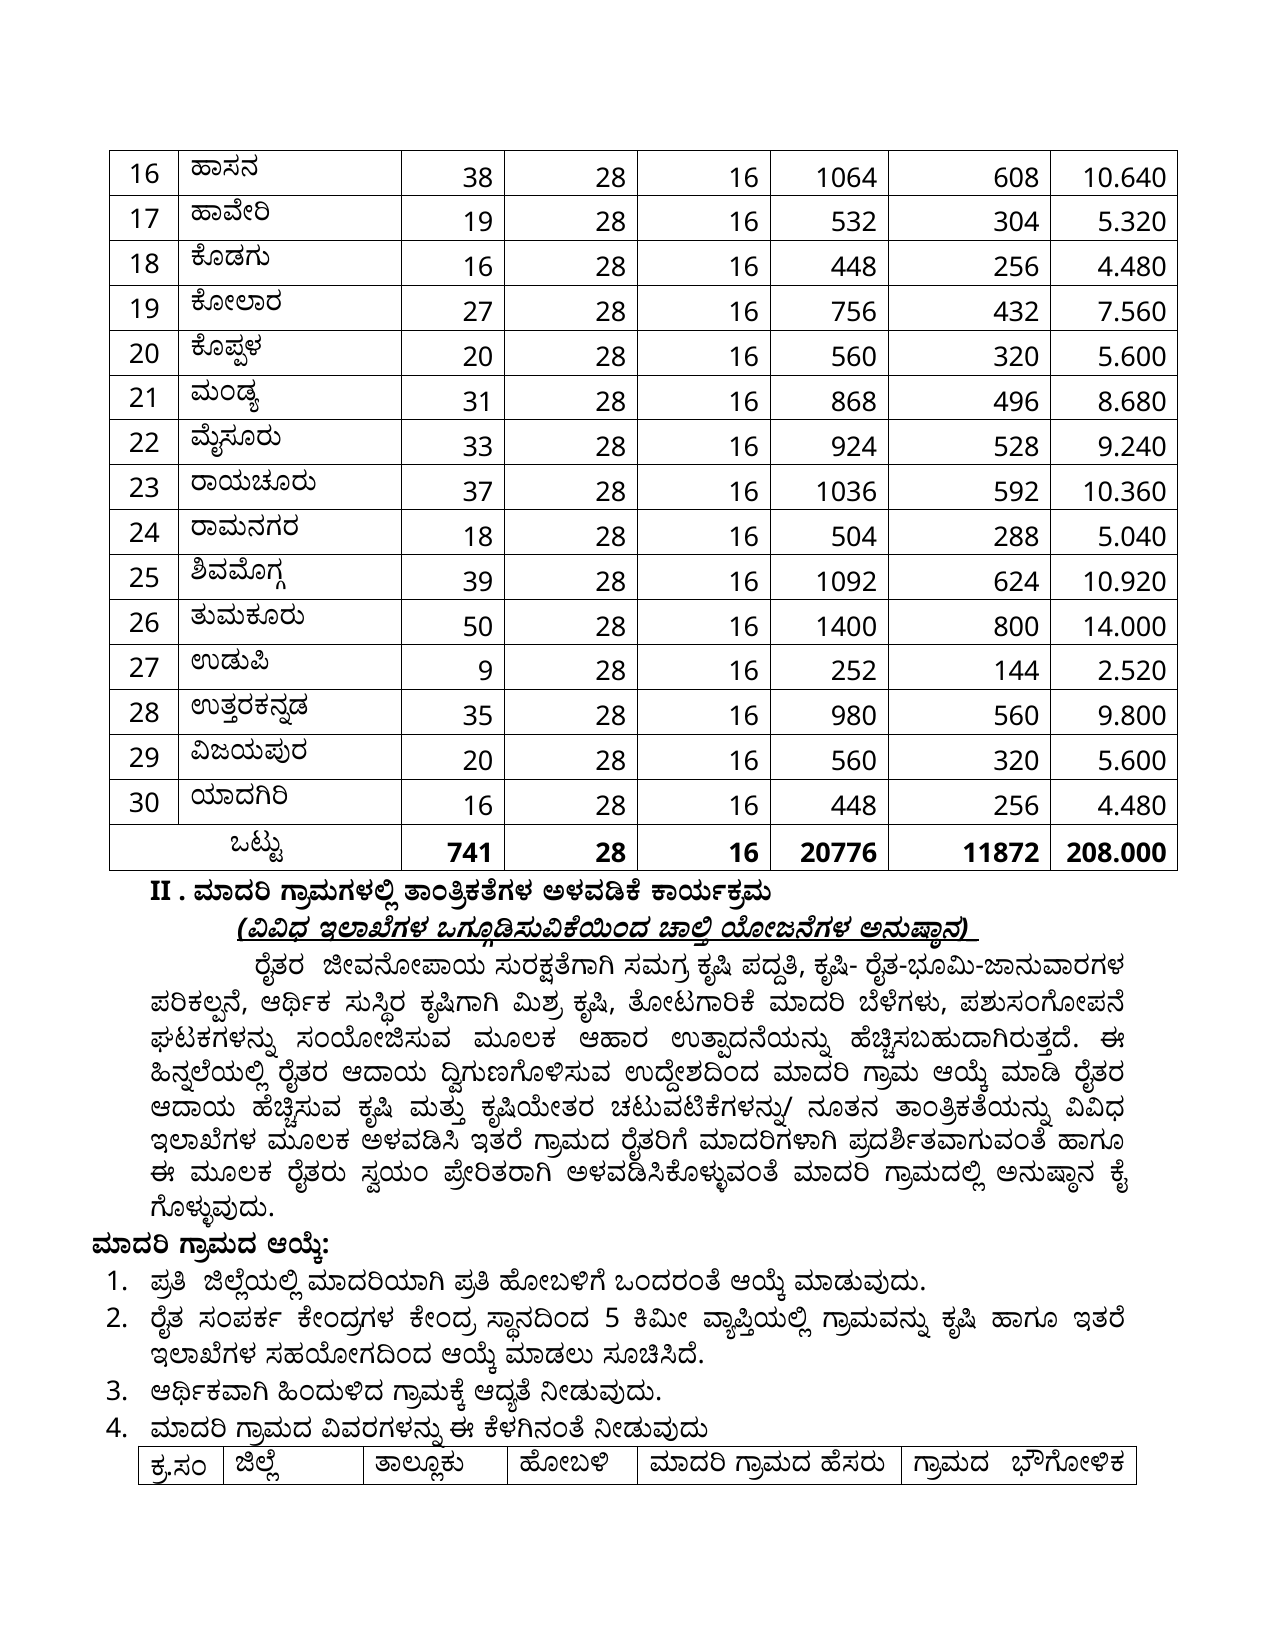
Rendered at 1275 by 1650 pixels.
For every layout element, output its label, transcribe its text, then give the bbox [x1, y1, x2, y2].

table_cell ಹಾವೇರಿ [179, 196, 401, 240]
table_cell 10.360 [1051, 465, 1177, 509]
table_header ಹೋಬಳಿ [508, 1447, 637, 1483]
table_cell 27 [110, 645, 178, 689]
table_cell ಶಿವಮೊಗ್ಗ [179, 555, 401, 599]
text II . ಮಾದರಿ ಗ್ರಾಮಗಳಲ್ಲಿ ತಾಂತ್ರಿಕತೆಗಳ ಅಳವಡಿಕೆ ಕಾರ್ಯಕ್ರಮ [150, 871, 1125, 908]
table_cell 16 [402, 780, 504, 823]
table_cell 25 [110, 555, 178, 599]
table_cell 256 [889, 780, 1050, 823]
table_header ಜಿಲ್ಲೆ [224, 1447, 363, 1483]
table_cell 9 [402, 645, 504, 689]
table_cell 16 [638, 780, 770, 823]
table_cell ರಾಯಚೂರು [179, 465, 401, 509]
table_cell ತುಮಕೂರು [179, 600, 401, 644]
table_cell 18 [402, 510, 504, 554]
table_cell 16 [402, 241, 504, 285]
table_cell 16 [638, 690, 770, 734]
table_cell 4.480 [1051, 241, 1177, 285]
table_cell 924 [771, 420, 888, 464]
text ಮಾದರಿ ಗ್ರಾಮದ ಆಯ್ಕೆ: [91, 1224, 1125, 1261]
table_header ತಾಲ್ಲೂಕು [364, 1447, 507, 1483]
table_cell 28 [505, 465, 637, 509]
table_cell ಯಾದಗಿರಿ [179, 780, 401, 823]
table_cell 20 [110, 331, 178, 374]
table_cell ವಿಜಯಪುರ [179, 735, 401, 778]
table_cell 16 [638, 510, 770, 554]
table_cell 23 [110, 465, 178, 509]
table_cell 16 [638, 196, 770, 240]
table_cell 4.480 [1051, 780, 1177, 823]
table_cell 28 [505, 331, 637, 374]
table_cell 1092 [771, 555, 888, 599]
table_cell ಉತ್ತರಕನ್ನಡ [179, 690, 401, 734]
table_cell 31 [402, 376, 504, 419]
table_cell 5.600 [1051, 735, 1177, 778]
table_cell 16 [638, 825, 770, 870]
table_cell 256 [889, 241, 1050, 285]
table_cell 448 [771, 780, 888, 823]
table_cell 28 [505, 510, 637, 554]
table_cell 5.040 [1051, 510, 1177, 554]
table_cell 28 [505, 151, 637, 195]
table_cell 28 [505, 690, 637, 734]
table_cell 21 [110, 376, 178, 419]
table_header ಮಾದರಿ ಗ್ರಾಮದ ಹೆಸರು [638, 1447, 901, 1483]
table_cell 20 [402, 735, 504, 778]
table_cell 1400 [771, 600, 888, 644]
table_cell 741 [402, 825, 504, 870]
table_cell 16 [638, 376, 770, 419]
table_cell 1036 [771, 465, 888, 509]
table_cell 16 [638, 286, 770, 329]
table_cell ಕೊಡಗು [179, 241, 401, 285]
table_cell 144 [889, 645, 1050, 689]
list ಆರ್ಥಿಕವಾಗಿ ಹಿಂದುಳಿದ ಗ್ರಾಮಕ್ಕೆ ಆದ್ಯತೆ ನೀಡುವುದು. [106, 1372, 1125, 1409]
table_cell 16 [638, 151, 770, 195]
table_cell ಕೊಪ್ಪಳ [179, 331, 401, 374]
table_cell 20776 [771, 825, 888, 870]
table_cell 28 [505, 286, 637, 329]
table_cell 448 [771, 241, 888, 285]
table_cell 16 [638, 465, 770, 509]
table_cell 5.320 [1051, 196, 1177, 240]
table_cell 560 [771, 735, 888, 778]
table_cell 592 [889, 465, 1050, 509]
table_cell 320 [889, 735, 1050, 778]
table_cell 28 [505, 241, 637, 285]
table_cell ಮಂಡ್ಯ [179, 376, 401, 419]
table_cell 868 [771, 376, 888, 419]
table_cell 608 [889, 151, 1050, 195]
text ರೈತರ ಜೀವನೋಪಾಯ ಸುರಕ್ಷತೆಗಾಗಿ ಸಮಗ್ರ ಕೃಷಿ ಪದ್ದತಿ, ಕೃಷಿ- ರೈತ-ಭೂಮಿ-ಜಾನುವಾರಗಳ ಪರಿಕಲ್ಪನೆ, ಆರ್ಥಿಕ ಸುಸ್ಥಿರ ಕೃಷಿಗಾಗಿ ಮಿಶ್ರ ಕೃಷಿ, ತೋಟಗಾರಿಕೆ ಮಾದರಿ ಬೆಳೆಗಳು, ಪಶುಸಂಗೋಪನೆ ಘಟಕಗಳನ್ನು ಸಂಯೋಜಿಸುವ ಮೂಲಕ ಆಹಾರ ಉತ್ಪಾದನೆಯನ್ನು ಹೆಚ್ಚಿಸಬಹುದಾಗಿರುತ್ತದೆ. ಈ ಹಿನ್ನಲೆಯಲ್ಲಿ ರೈತರ ಆದಾಯ ದ್ವಿಗುಣಗೊಳಿಸುವ ಉದ್ದೇಶದಿಂದ ಮಾದರಿ ಗ್ರಾಮ ಆಯ್ಕೆ ಮಾಡಿ ರೈತರ ಆದಾಯ ಹೆಚ್ಚಿಸುವ ಕೃಷಿ ಮತ್ತು ಕೃಷಿಯೇತರ ಚಟುವಟಿಕೆಗಳನ್ನು/ ನೂತನ ತಾಂತ್ರಿಕತೆಯನ್ನು ವಿವಿಧ ಇಲಾಖೆಗಳ ಮೂಲಕ ಅಳವಡಿಸಿ ಇತರೆ ಗ್ರಾಮದ ರೈತರಿಗೆ ಮಾದರಿಗಳಾಗಿ ಪ್ರದರ್ಶಿತವಾಗುವಂತೆ ಹಾಗೂ ಈ ಮೂಲಕ ರೈತರು ಸ್ವಯಂ ಪ್ರೇರಿತರಾಗಿ ಅಳವಡಿಸಿಕೊಳ್ಳುವಂತೆ ಮಾದರಿ ಗ್ರಾಮದಲ್ಲಿ ಅನುಷ್ಠಾನ ಕೈ ಗೊಳ್ಳುವುದು. [150, 945, 1125, 1224]
table_cell 16 [638, 735, 770, 778]
table_cell 432 [889, 286, 1050, 329]
table_cell 9.800 [1051, 690, 1177, 734]
table_cell 7.560 [1051, 286, 1177, 329]
table_cell 10.920 [1051, 555, 1177, 599]
table_cell 19 [402, 196, 504, 240]
table_cell 30 [110, 780, 178, 823]
table_cell 28 [505, 825, 637, 870]
table_cell 980 [771, 690, 888, 734]
table_cell 38 [402, 151, 504, 195]
table_cell 560 [771, 331, 888, 374]
table_cell 20 [402, 331, 504, 374]
table_cell 288 [889, 510, 1050, 554]
text (ವಿವಿಧ ಇಲಾಖೆಗಳ ಒಗ್ಗೂಡಿಸುವಿಕೆಯಿಂದ ಚಾಲ್ತಿ ಯೋಜನೆಗಳ ಅನುಷ್ಠಾನ)_ [91, 908, 1125, 945]
table_cell 16 [638, 600, 770, 644]
table_cell ಮೈಸೂರು [179, 420, 401, 464]
table_cell ರಾಮನಗರ [179, 510, 401, 554]
table_cell 320 [889, 331, 1050, 374]
table_cell 11872 [889, 825, 1050, 870]
table_cell 16 [638, 331, 770, 374]
table_cell 756 [771, 286, 888, 329]
table_cell 19 [110, 286, 178, 329]
table_cell 28 [505, 735, 637, 778]
table_cell ಒಟ್ಟು [110, 825, 401, 870]
table_cell 9.240 [1051, 420, 1177, 464]
table_cell 16 [638, 555, 770, 599]
table_cell 29 [110, 735, 178, 778]
table_cell 496 [889, 376, 1050, 419]
table_cell ಉಡುಪಿ [179, 645, 401, 689]
table_cell 16 [638, 645, 770, 689]
table_cell 17 [110, 196, 178, 240]
table_cell ಹಾಸನ [179, 151, 401, 195]
table_cell 33 [402, 420, 504, 464]
table_cell 624 [889, 555, 1050, 599]
table_cell 26 [110, 600, 178, 644]
table_cell 27 [402, 286, 504, 329]
table_cell 8.680 [1051, 376, 1177, 419]
table_cell 304 [889, 196, 1050, 240]
table_cell 5.600 [1051, 331, 1177, 374]
table_cell 50 [402, 600, 504, 644]
table_cell 252 [771, 645, 888, 689]
table_cell 16 [638, 241, 770, 285]
table_cell 28 [505, 196, 637, 240]
table_cell 39 [402, 555, 504, 599]
table_cell 28 [505, 780, 637, 823]
table_cell ಕೋಲಾರ [179, 286, 401, 329]
list ರೈತ ಸಂಪರ್ಕ ಕೇಂದ್ರಗಳ ಕೇಂದ್ರ ಸ್ಥಾನದಿಂದ 5 ಕಿಮೀ ವ್ಯಾಪ್ತಿಯಲ್ಲಿ ಗ್ರಾಮವನ್ನು ಕೃಷಿ ಹಾಗೂ ಇತರೆ ಇಲಾಖೆಗಳ ಸಹಯೋಗದಿಂದ ಆಯ್ಕೆ ಮಾಡಲು ಸೂಚಿಸಿದೆ. [106, 1298, 1125, 1372]
table_cell 22 [110, 420, 178, 464]
table_cell 28 [505, 376, 637, 419]
table_cell 28 [505, 420, 637, 464]
table_cell 28 [505, 645, 637, 689]
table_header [902, 1447, 1136, 1483]
table_cell 28 [110, 690, 178, 734]
table_cell 10.640 [1051, 151, 1177, 195]
table_cell 800 [889, 600, 1050, 644]
table_cell 560 [889, 690, 1050, 734]
table_cell 24 [110, 510, 178, 554]
table_cell 16 [638, 420, 770, 464]
table_cell 28 [505, 600, 637, 644]
table_cell 504 [771, 510, 888, 554]
table_cell 528 [889, 420, 1050, 464]
table_cell 532 [771, 196, 888, 240]
table_cell 2.520 [1051, 645, 1177, 689]
table_cell 208.000 [1051, 825, 1177, 870]
table_cell 35 [402, 690, 504, 734]
table_cell 37 [402, 465, 504, 509]
table_cell 16 [110, 151, 178, 195]
table_cell 1064 [771, 151, 888, 195]
table_cell 28 [505, 555, 637, 599]
table_cell 18 [110, 241, 178, 285]
table_cell 14.000 [1051, 600, 1177, 644]
list ಪ್ರತಿ ಜಿಲ್ಲೆಯಲ್ಲಿ ಮಾದರಿಯಾಗಿ ಪ್ರತಿ ಹೋಬಳಿಗೆ ಒಂದರಂತೆ ಆಯ್ಕೆ ಮಾಡುವುದು. [106, 1261, 1125, 1298]
list ಮಾದರಿ ಗ್ರಾಮದ ವಿವರಗಳನ್ನು ಈ ಕೆಳಗಿನಂತೆ ನೀಡುವುದು [106, 1409, 1125, 1446]
table_header ಕ್ರ.ಸಂ [139, 1447, 223, 1483]
